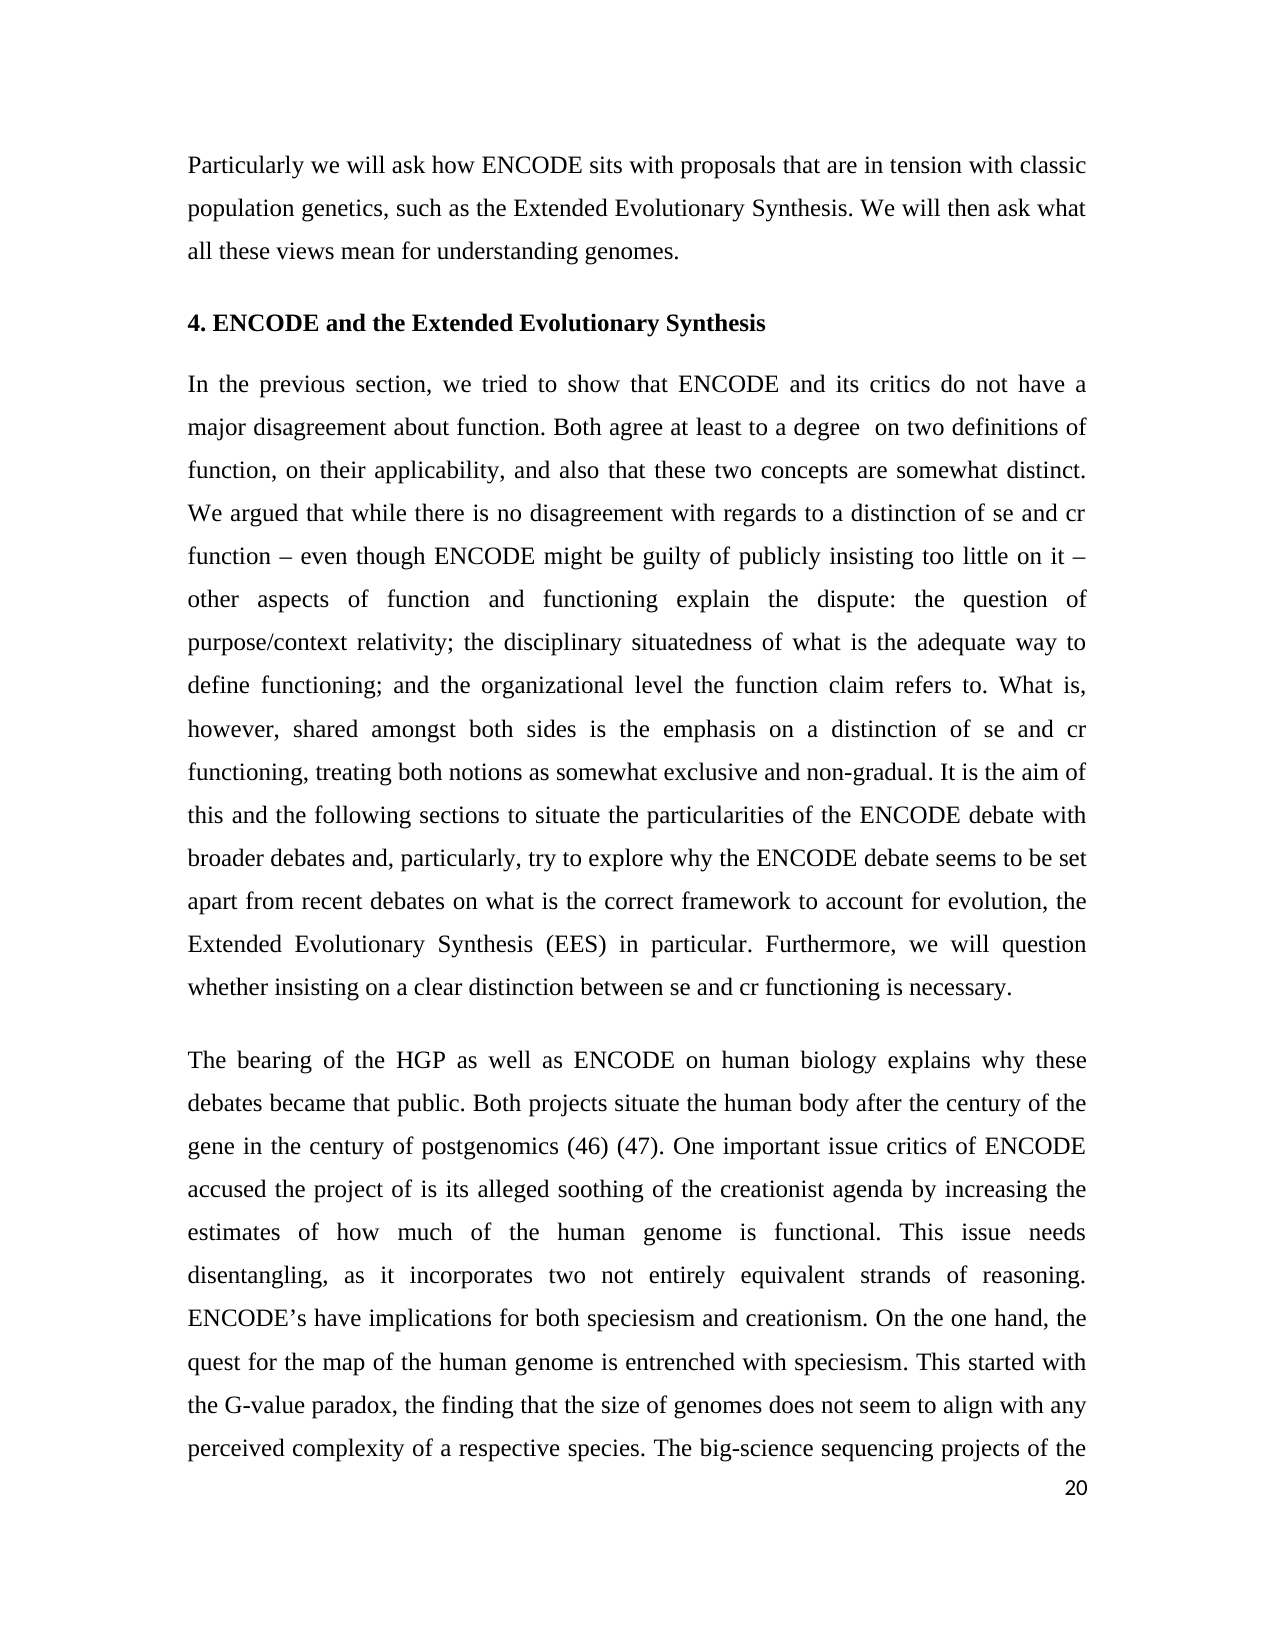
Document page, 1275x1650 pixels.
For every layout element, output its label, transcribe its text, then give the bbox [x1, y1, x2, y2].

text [187, 150, 1087, 265]
text 4. ENCODE and the Extended Evolutionary Synthesis [187, 308, 1087, 337]
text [187, 1045, 1087, 1462]
text In the previous section, we tried to show that ENCODE and its critics do not have a major disagreement about function. Both agree at least to a degree on two definitions of function, on their applicability, and also that these two concepts are somewhat distinct. We argued that while there is no disagreement with regards to a distinction of se and cr function – even though ENCODE might be guilty of publicly insisting too little on it – other aspects of function and functioning explain the dispute: the question of purpose/context relativity; the disciplinary situatedness of what is the adequate way to define functioning; and the organizational level the function claim refers to. What is, however, shared amongst both sides is the emphasis on a distinction of se and cr functioning, treating both notions as somewhat exclusive and non-gradual. It is the aim of this and the following sections to situate the particularities of the ENCODE debate with broader debates and, particularly, try to explore why the ENCODE debate seems to be set apart from recent debates on what is the correct framework to account for evolution, the Extended Evolutionary Synthesis (EES) in particular. Furthermore, we will question whether insisting on a clear distinction between se and cr functioning is necessary. [187, 369, 1087, 1001]
